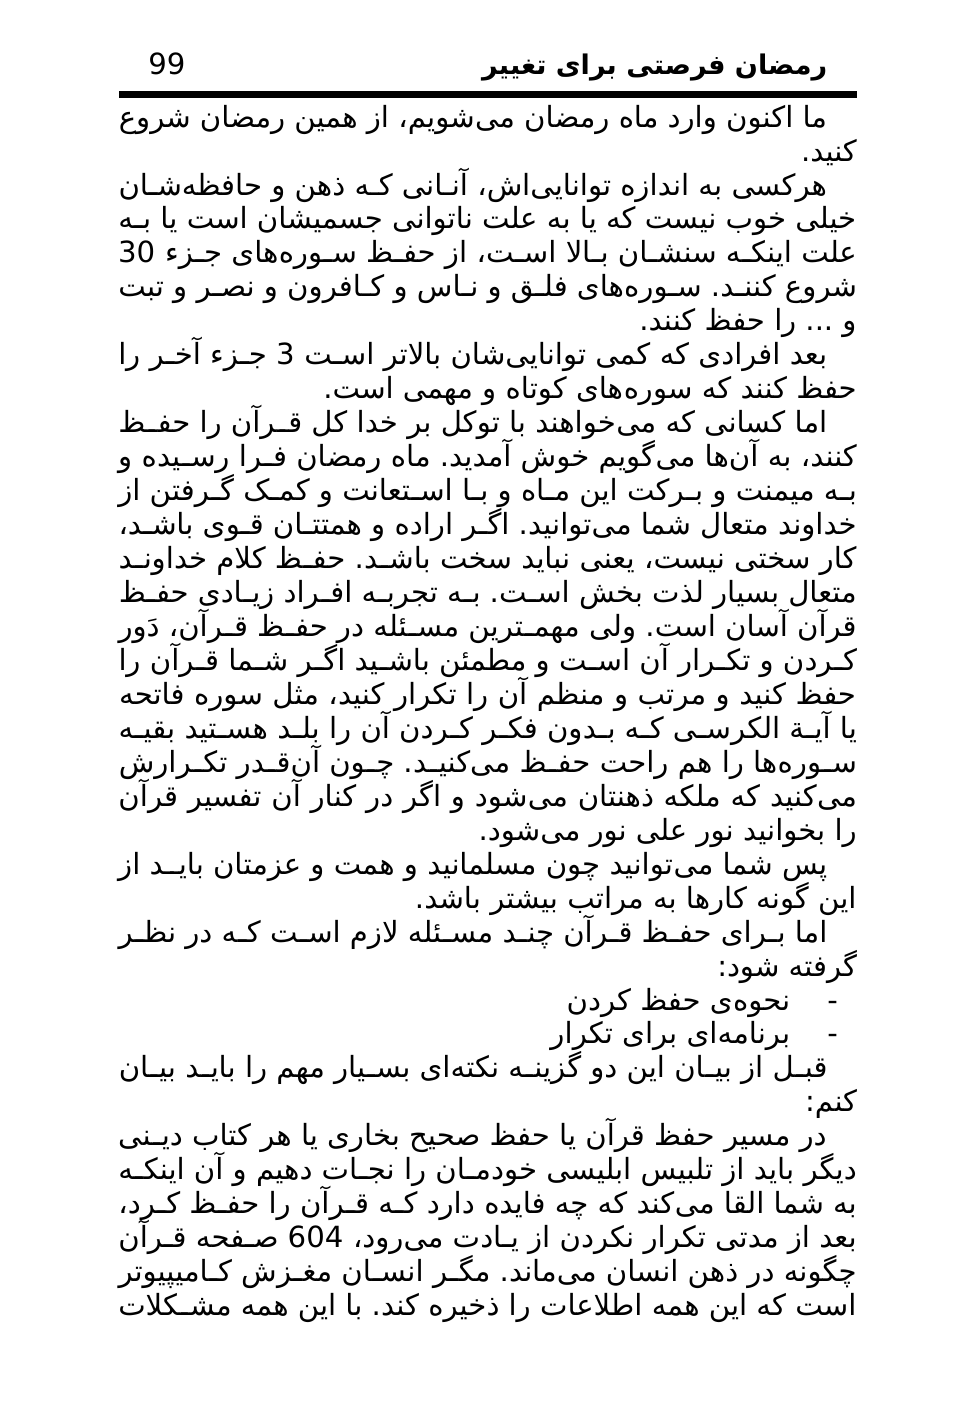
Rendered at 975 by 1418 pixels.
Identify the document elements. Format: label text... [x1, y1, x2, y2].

text پس شما می‌توانید چون مسلمانید و همت و عزمتان باید از این گونه کارها به مراتب بیشتر باشد. [118, 847, 857, 915]
list برنامه‌ای برای تکرار [118, 1017, 827, 1051]
list نحوه‌ی حفظ کردن [118, 983, 827, 1017]
text قبل از بیان این دو گزینه نکته‌ای بسیار مهم را باید بیان کنم: [118, 1051, 857, 1119]
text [118, 1119, 857, 1322]
text اما کسانی که می‌خواهند با توکل بر خدا کل قرآن را حفظ کنند، به آن‌ها می‌گویم خوش آمدید. ماه رمضان فرا رسیده و به میمنت و برکت این ماه و با استعانت و کمک گرفتن از خداوند متعال شما می‌توانید. اگر اراده و همتتان قوی باشد، کار سختی نیست، یعنی نباید سخت باشد. حفظ کلام خداوند متعال بسیار لذت بخش است. به تجربه افراد زیادی حفظ قرآن آسان است. ولی مهمترین مسئله در حفظ قرآن، دَور کردن و تکرار آن است و مطمئن باشید اگر شما قرآن را حفظ کنید و مرتب و منظم آن را تکرار کنید، مثل سوره فاتحه یا آیة الکرسی که بدون فکر کردن آن را بلد هستید بقیه سوره‌ها را هم راحت حفظ می‌کنید. چون آن‌قدر تکرارش می‌کنید که ملکه ذهنتان می‌شود و اگر در کنار آن تفسیر قرآن را بخوانید نور علی نور می‌شود. [118, 406, 857, 847]
text بعد افرادی که کمی توانایی‌شان بالاتر است 3 جزء آخر را حفظ کنند که سوره‌های کوتاه و مهمی است. [118, 338, 857, 406]
text اما برای حفظ قرآن چند مسئله لازم است که در نظر گرفته شود: [118, 915, 857, 983]
text ما اکنون وارد ماه رمضان می‌شویم، از همین رمضان شروع کنید. [118, 100, 857, 168]
text هرکسی به اندازه توانایی‌اش، آنانی که ذهن و حافظه‌شان خیلی خوب نیست که یا به علت ناتوانی جسمیشان است یا به علت اینکه سنشان بالا است، از حفظ سوره‌های جزء 30 شروع کنند. سوره‌های فلق و ناس و کافرون و نصر و تبت و ... را حفظ کنند. [118, 168, 857, 338]
